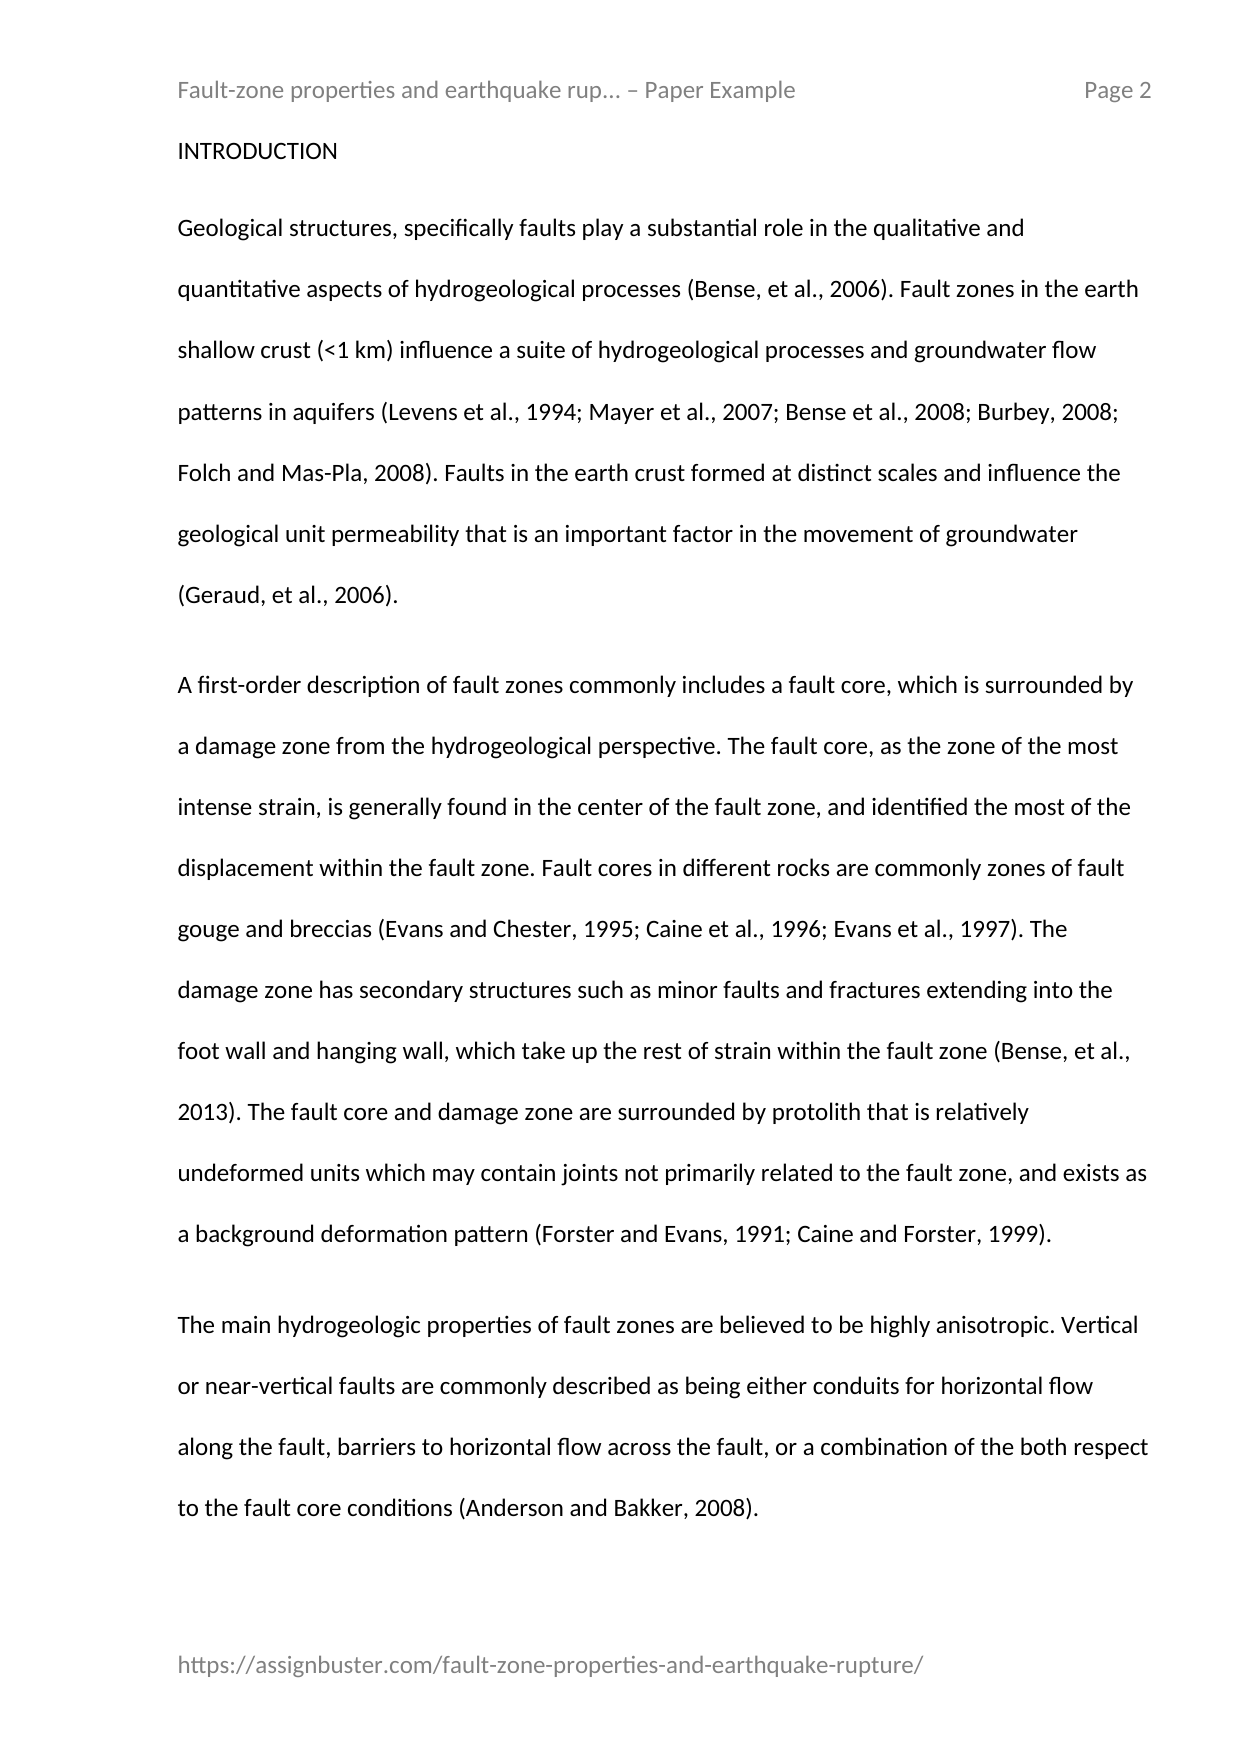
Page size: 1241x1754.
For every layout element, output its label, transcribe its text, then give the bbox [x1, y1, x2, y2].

text Geological structures, specifically faults play a substantial role in the qualitative and quantitative aspects of hydrogeological processes (Bense, et al., 2006). Fault zones in the earth shallow crust (<1 km) influence a suite of hydrogeological processes and groundwater flow patterns in aquifers (Levens et al., 1994; Mayer et al., 2007; Bense et al., 2008; Burbey, 2008; Folch and Mas-Pla, 2008). Faults in the earth crust formed at distinct scales and influence the geological unit permeability that is an important factor in the movement of groundwater (Geraud, et al., 2006). [177, 212, 1152, 609]
text The main hydrogeologic properties of fault zones are believed to be highly anisotropic. Vertical or near-vertical faults are commonly described as being either conduits for horizontal flow along the fault, barriers to horizontal flow across the fault, or a combination of the both respect to the fault core conditions (Anderson and Bakker, 2008). [177, 1309, 1152, 1523]
text INTRODUCTION [177, 135, 1152, 165]
text A first-order description of fault zones commonly includes a fault core, which is surrounded by a damage zone from the hydrogeological perspective. The fault core, as the zone of the most intense strain, is generally found in the center of the fault zone, and identified the most of the displacement within the fault zone. Fault cores in different rocks are commonly zones of fault gouge and breccias (Evans and Chester, 1995; Caine et al., 1996; Evans et al., 1997). The damage zone has secondary structures such as minor faults and fractures extending into the foot wall and hanging wall, which take up the rest of strain within the fault zone (Bense, et al., 2013). The fault core and damage zone are surrounded by protolith that is relatively undeformed units which may contain joints not primarily related to the fault zone, and exists as a background deformation pattern (Forster and Evans, 1991; Caine and Forster, 1999). [177, 669, 1152, 1249]
